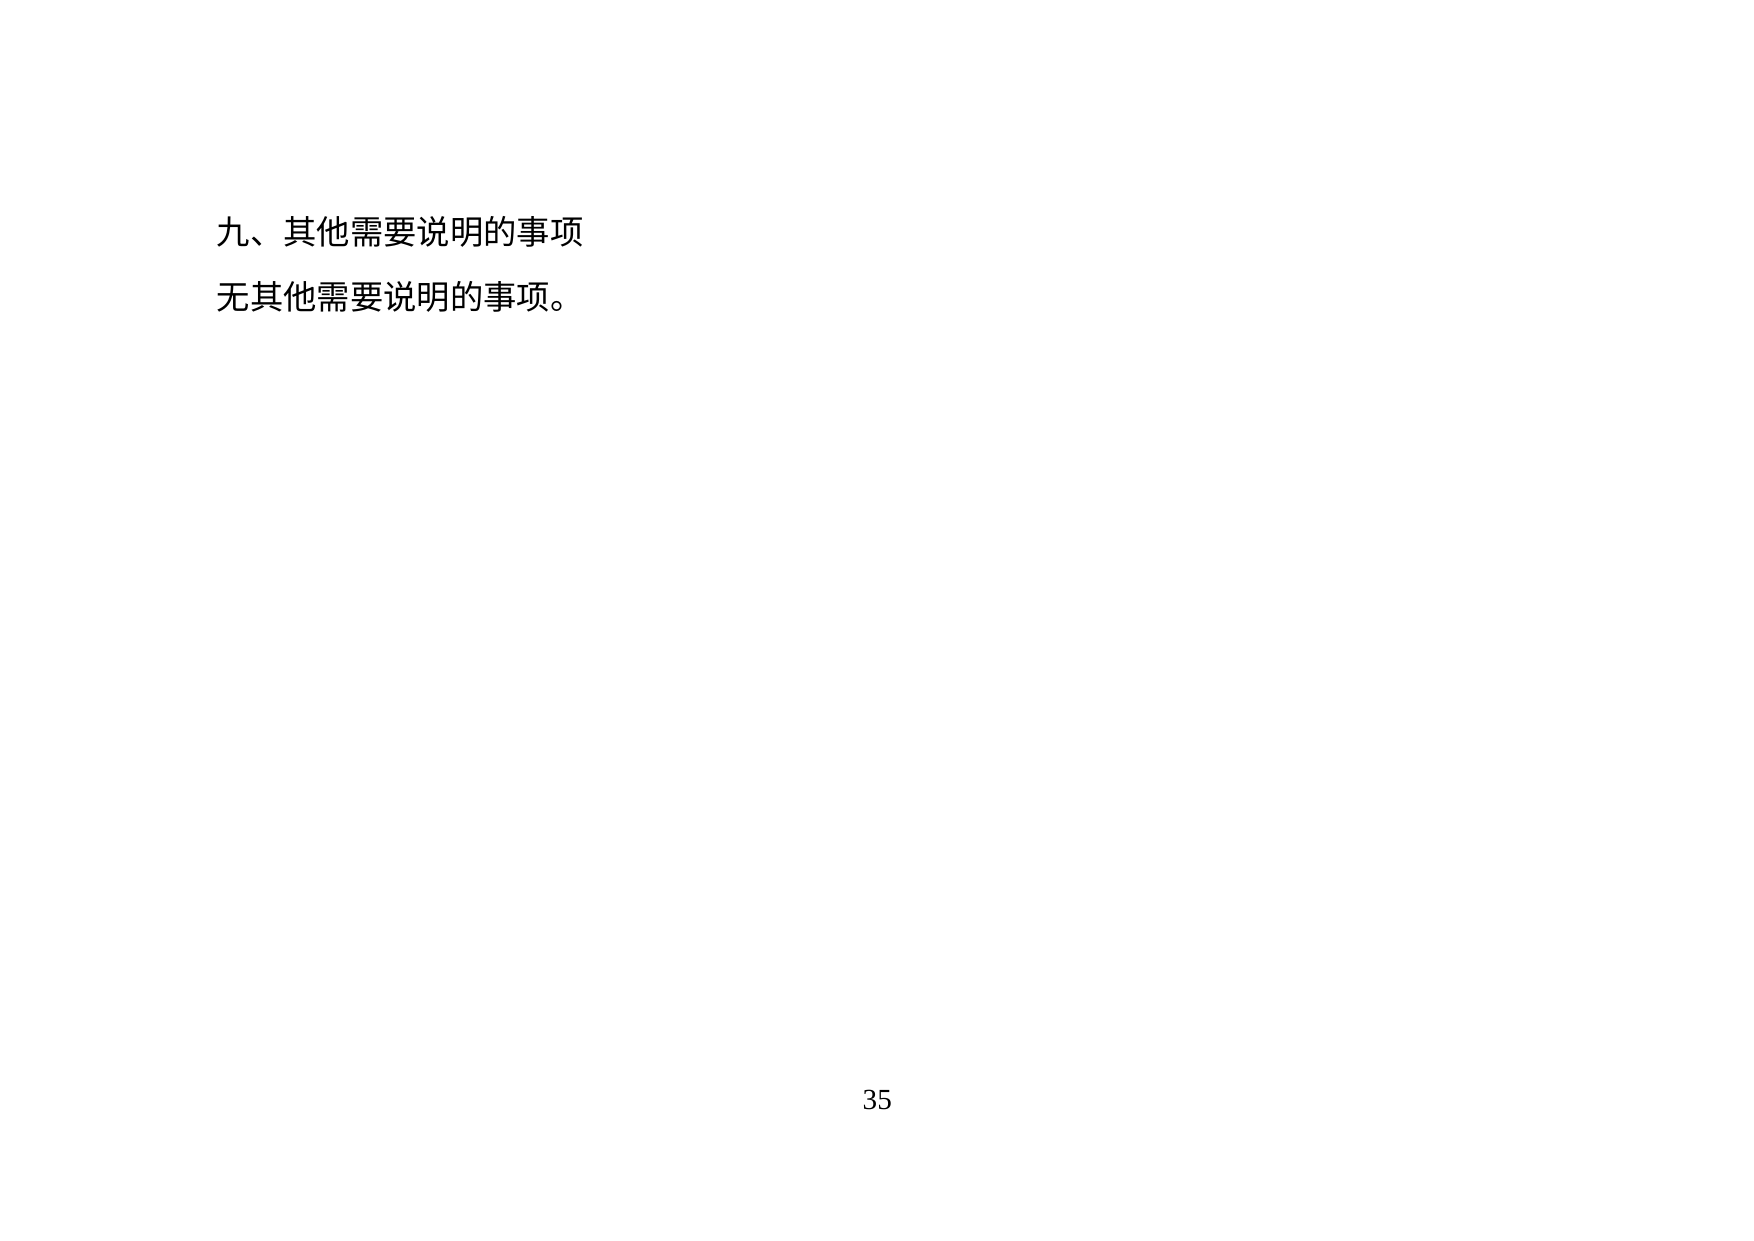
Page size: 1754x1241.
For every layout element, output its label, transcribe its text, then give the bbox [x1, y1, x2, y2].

text 九、其他需要说明的事项 [150, 198, 1604, 263]
text 无其他需要说明的事项。 [150, 263, 1604, 328]
